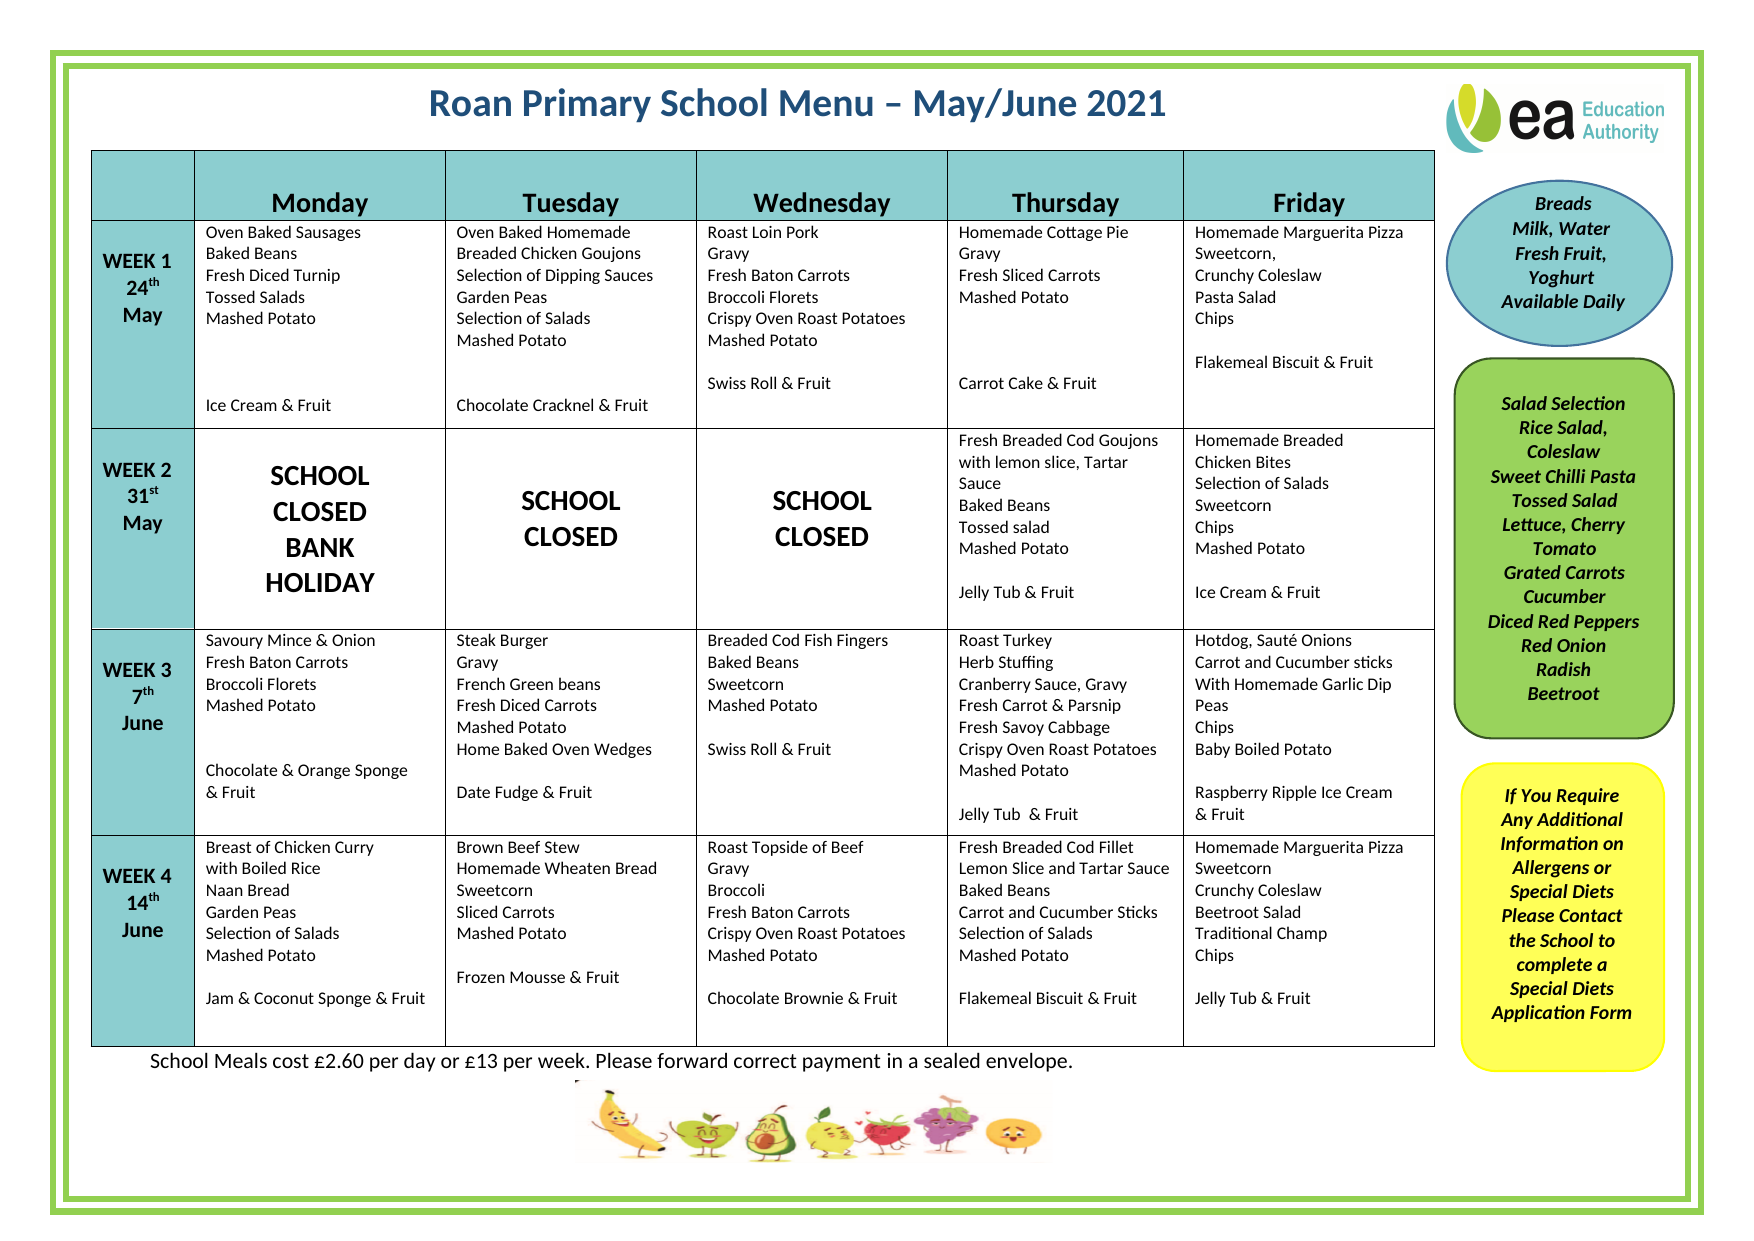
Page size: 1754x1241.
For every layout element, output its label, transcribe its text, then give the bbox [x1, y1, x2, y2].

table_cell SCHOOL CLOSED [697, 429, 947, 628]
table_cell SCHOOL CLOSED [446, 429, 696, 628]
table_cell Fresh Breaded Cod Goujons with lemon slice, Tartar Sauce Baked Beans Tossed salad Mashed Potato Jelly Tub & Fruit [948, 429, 1183, 628]
table_cell WEEK 3 7th June [92, 630, 194, 835]
table_header Monday [195, 151, 445, 220]
table_cell WEEK 4 14th June [92, 836, 194, 1046]
table_header [92, 151, 194, 220]
table_cell Homemade Marguerita Pizza Sweetcorn, Crunchy Coleslaw Pasta Salad Chips Flakemeal Biscuit & Fruit [1184, 221, 1434, 428]
table_cell Hotdog, Sauté Onions Carrot and Cucumber sticks With Homemade Garlic Dip Peas Chips Baby Boiled Potato Raspberry Ripple Ice Cream & Fruit [1184, 630, 1434, 835]
table_cell WEEK 2 31st May [92, 429, 194, 628]
table_cell Brown Beef Stew Homemade Wheaten Bread Sweetcorn Sliced Carrots Mashed Potato Frozen Mousse & Fruit [446, 836, 696, 1046]
table_cell Oven Baked Sausages Baked Beans Fresh Diced Turnip Tossed Salads Mashed Potato Ice Cream & Fruit [195, 221, 445, 428]
table_cell Savoury Mince & Onion Fresh Baton Carrots Broccoli Florets Mashed Potato Chocolate & Orange Sponge & Fruit [195, 630, 445, 835]
table_cell Homemade Cottage Pie Gravy Fresh Sliced Carrots Mashed Potato Carrot Cake & Fruit [948, 221, 1183, 428]
table_header Friday [1184, 151, 1434, 220]
table_cell Homemade Breaded Chicken Bites Selection of Salads Sweetcorn Chips Mashed Potato Ice Cream & Fruit [1184, 429, 1434, 628]
table_cell Homemade Marguerita Pizza Sweetcorn Crunchy Coleslaw Beetroot Salad Traditional Champ Chips Jelly Tub & Fruit [1184, 836, 1434, 1046]
table_header Tuesday [446, 151, 696, 220]
table_cell Roast Loin Pork Gravy Fresh Baton Carrots Broccoli Florets Crispy Oven Roast Potatoes Mashed Potato Swiss Roll & Fruit [697, 221, 947, 428]
table_cell Roast Turkey Herb Stuffing Cranberry Sauce, Gravy Fresh Carrot & Parsnip Fresh Savoy Cabbage Crispy Oven Roast Potatoes Mashed Potato Jelly Tub & Fruit [948, 630, 1183, 835]
table_cell SCHOOL CLOSED BANK HOLIDAY [195, 429, 445, 628]
table_header Wednesday [697, 151, 947, 220]
table_cell WEEK 1 24th May [92, 221, 194, 428]
text School Meals cost £2.60 per day or £13 per week. Please forward correct payment in a sealed envelope. [150, 1047, 1604, 1074]
table_cell Fresh Breaded Cod Fillet Lemon Slice and Tartar Sauce Baked Beans Carrot and Cucumber Sticks Selection of Salads Mashed Potato Flakemeal Biscuit & Fruit [948, 836, 1183, 1046]
picture [575, 1080, 1053, 1163]
picture [1446, 84, 1664, 153]
table_header Thursday [948, 151, 1183, 220]
table_cell Oven Baked Homemade Breaded Chicken Goujons Selection of Dipping Sauces Garden Peas Selection of Salads Mashed Potato Chocolate Cracknel & Fruit [446, 221, 696, 428]
table_cell Breast of Chicken Curry with Boiled Rice Naan Bread Garden Peas Selection of Salads Mashed Potato Jam & Coconut Sponge & Fruit [195, 836, 445, 1046]
table_cell Breaded Cod Fish Fingers Baked Beans Sweetcorn Mashed Potato Swiss Roll & Fruit [697, 630, 947, 835]
table_cell Steak Burger Gravy French Green beans Fresh Diced Carrots Mashed Potato Home Baked Oven Wedges Date Fudge & Fruit [446, 630, 696, 835]
table_cell Roast Topside of Beef Gravy Broccoli Fresh Baton Carrots Crispy Oven Roast Potatoes Mashed Potato Chocolate Brownie & Fruit [697, 836, 947, 1046]
